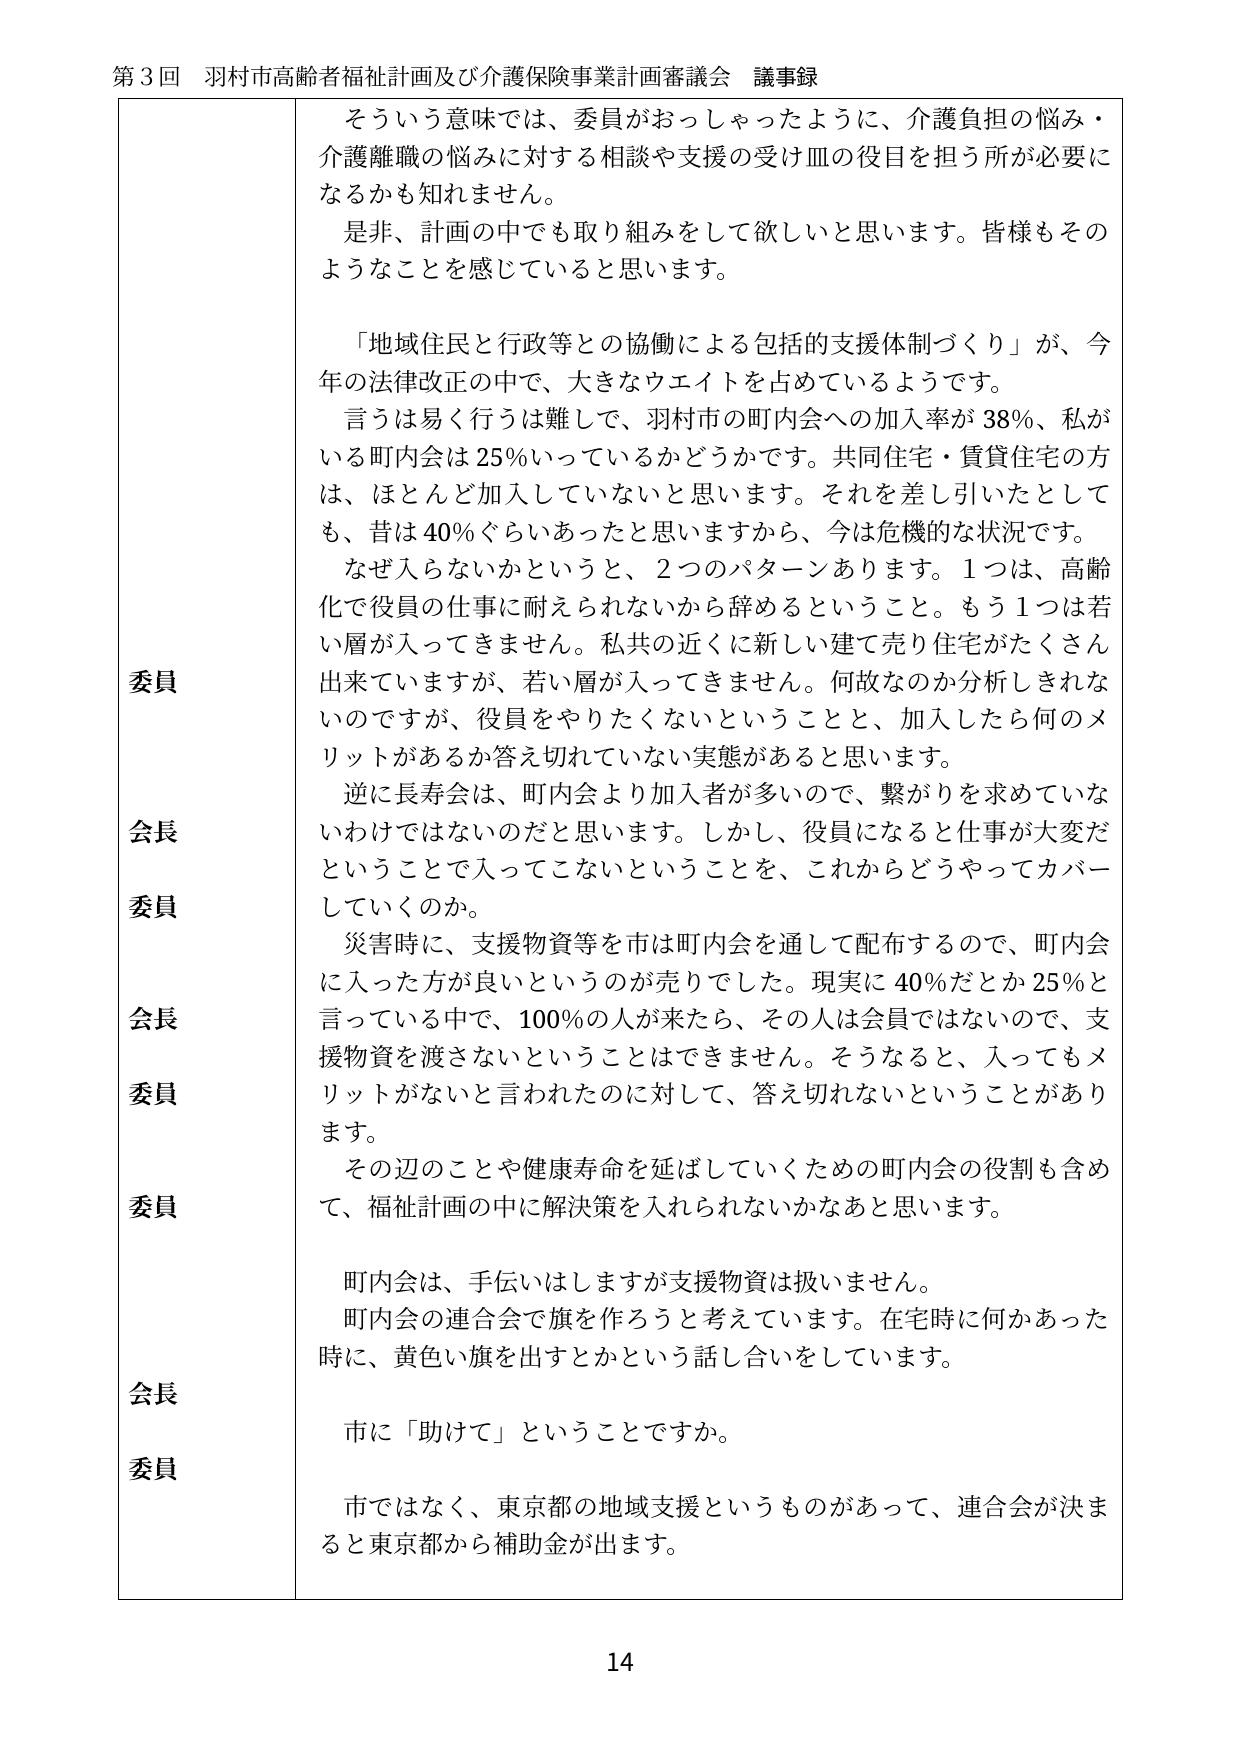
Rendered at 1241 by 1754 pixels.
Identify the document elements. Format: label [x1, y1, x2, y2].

table_cell [296, 99, 1122, 1599]
table_cell [119, 99, 295, 1599]
